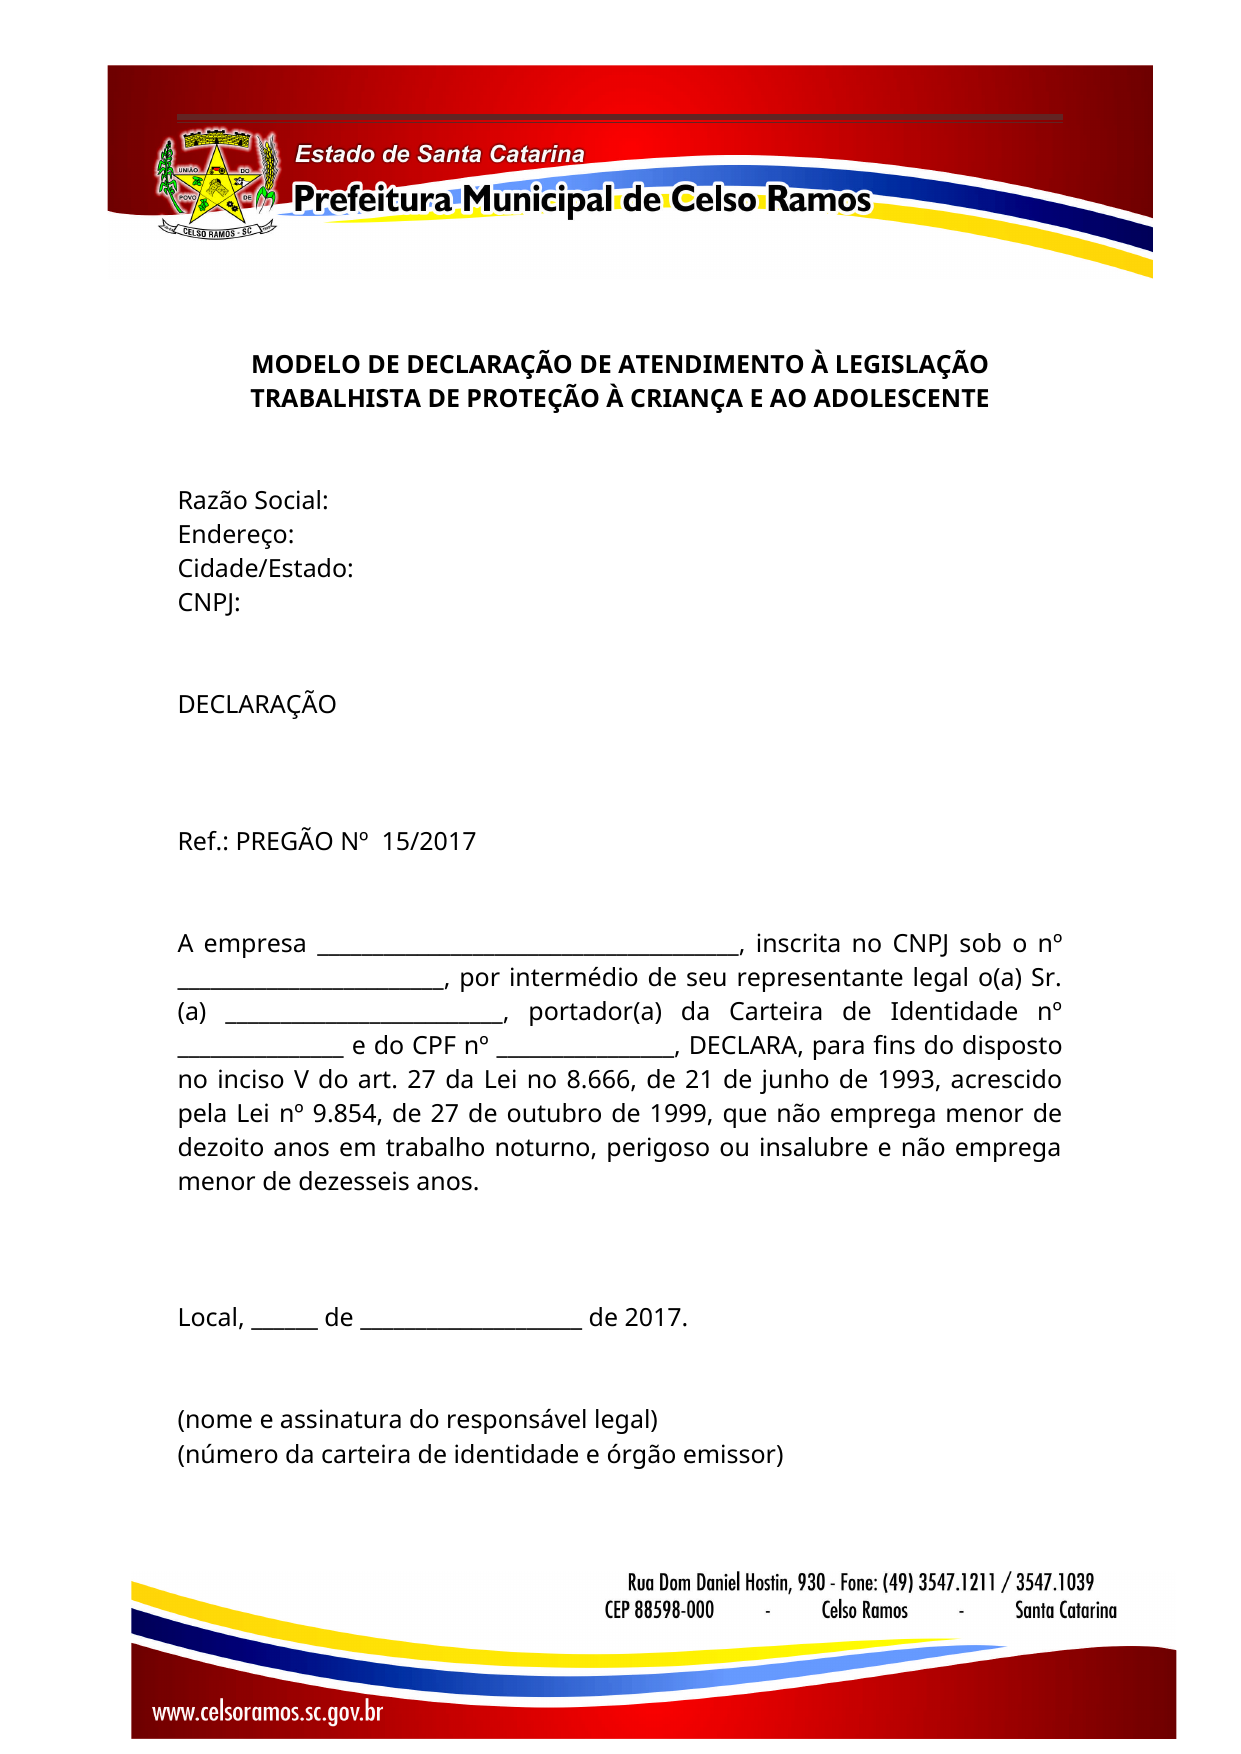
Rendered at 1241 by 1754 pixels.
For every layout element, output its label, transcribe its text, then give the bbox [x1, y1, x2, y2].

text MODELO DE DECLARAÇÃO DE ATENDIMENTO À LEGISLAÇÃO TRABALHISTA DE PROTEÇÃO À CRIANÇA E AO ADOLESCENTE [177, 346, 1063, 414]
text A empresa ______________________________________, inscrita no CNPJ sob o nº ________________________, por intermédio de seu representante legal o(a) Sr.(a) _________________________, portador(a) da Carteira de Identidade nº _______________ e do CPF nº ________________, DECLARA, para fins do disposto no inciso V do art. 27 da Lei no 8.666, de 21 de junho de 1993, acrescido pela Lei nº 9.854, de 27 de outubro de 1999, que não emprega menor de dezoito anos em trabalho noturno, perigoso ou insalubre e não emprega menor de dezesseis anos. [177, 925, 1063, 1198]
text Razão Social: [177, 482, 1063, 517]
text (nome e assinatura do responsável legal) [177, 1402, 1063, 1436]
text CNPJ: [177, 585, 1063, 619]
text (número da carteira de identidade e órgão emissor) [177, 1436, 1063, 1470]
picture [107, 65, 1153, 279]
text DECLARAÇÃO [177, 687, 1063, 721]
text Ref.: PREGÃO Nº 15/2017 [177, 823, 1063, 857]
text Cidade/Estado: [177, 551, 1063, 585]
picture [131, 1571, 1177, 1739]
text Local, ______ de ____________________ de 2017. [177, 1300, 1063, 1334]
text Endereço: [177, 517, 1063, 551]
